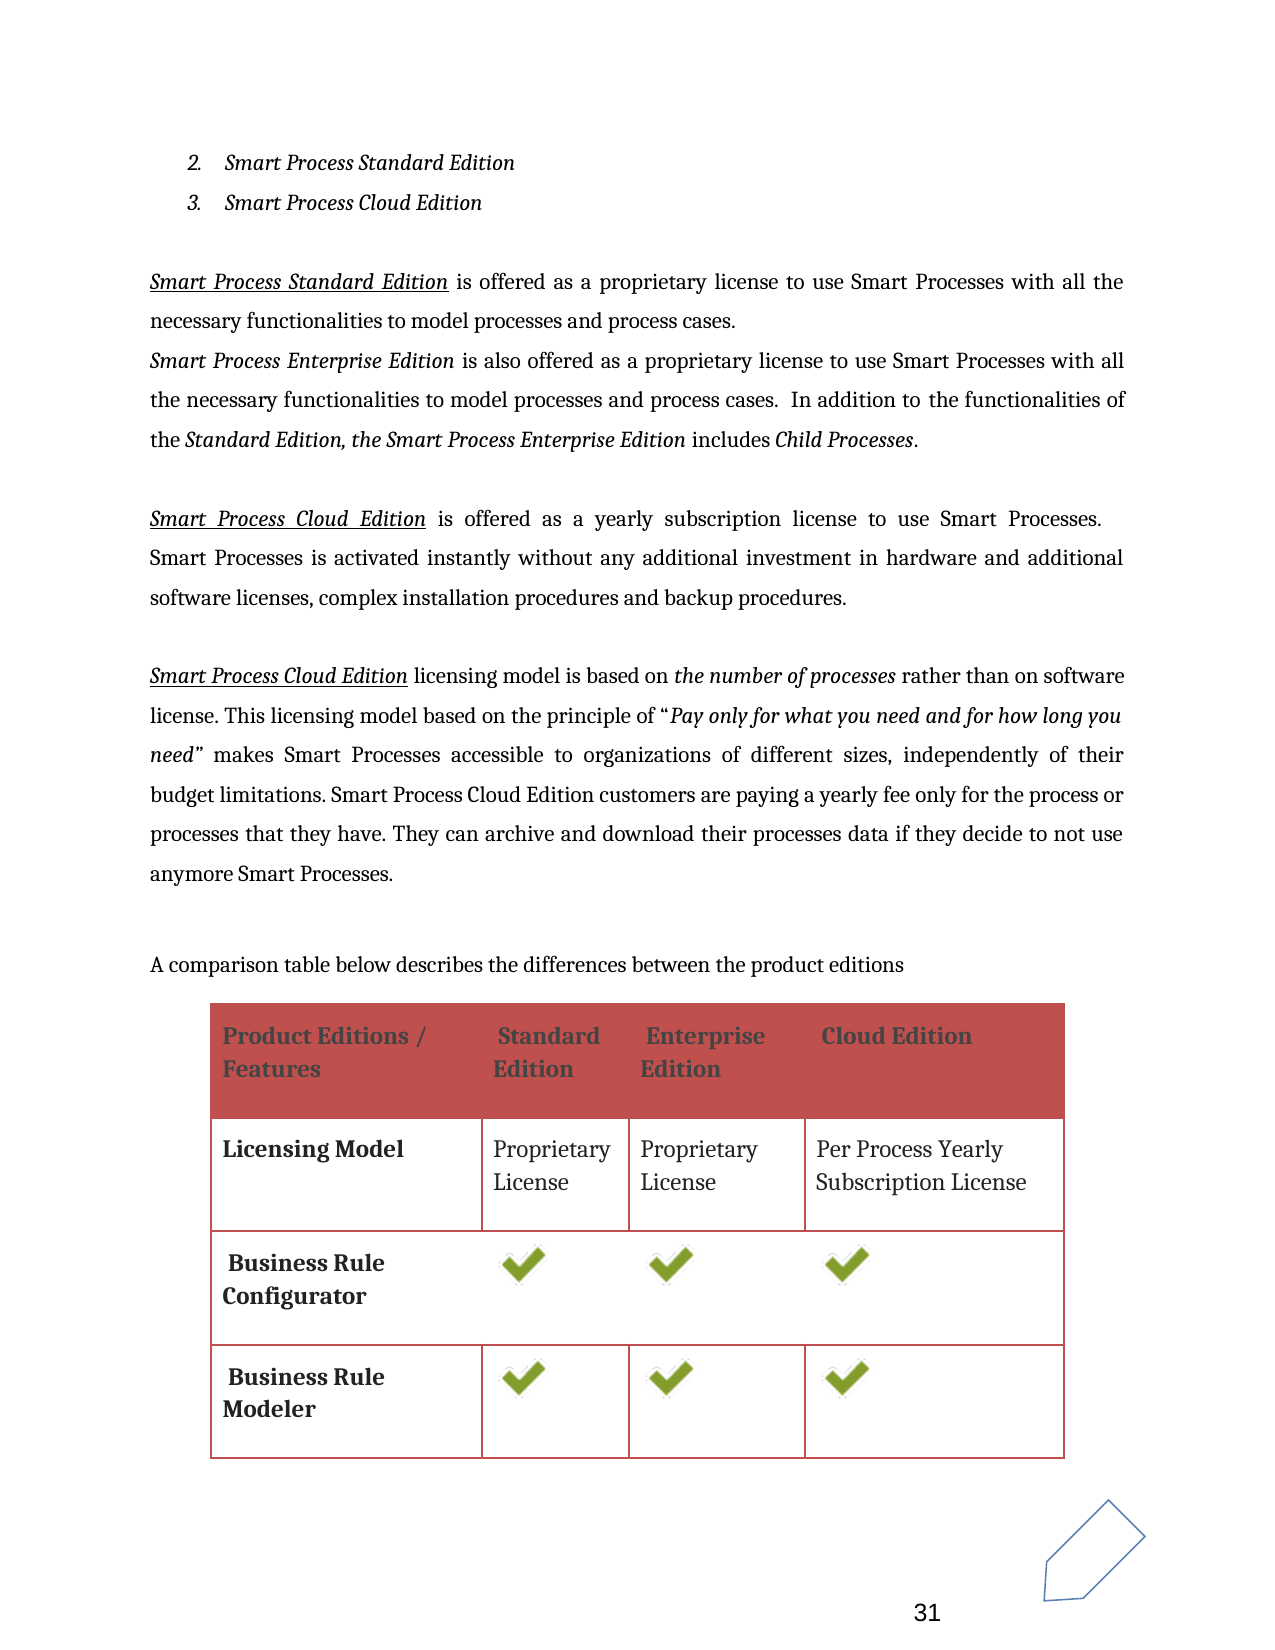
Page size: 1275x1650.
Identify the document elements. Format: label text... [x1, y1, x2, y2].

table_cell [805, 1232, 1063, 1344]
table_cell [482, 1232, 629, 1344]
table_cell [806, 1346, 1063, 1457]
table_cell Business Rule Configurator [212, 1232, 482, 1344]
table_cell Business Rule Modeler [212, 1346, 481, 1457]
picture [645, 1244, 698, 1286]
table_cell Per Process Yearly Subscription License [806, 1119, 1063, 1230]
picture [821, 1244, 874, 1286]
table_cell [629, 1232, 805, 1344]
text Smart Process Cloud Edition licensing model is based on the number of processes rather than on software license. This licensing model based on the principle of “Pay only for what you need and for how long you need” makes Smart Processes accessible to organizations of different sizes, independently of their budget limitations. Smart Process Cloud Edition customers are paying a yearly fee only for the process or processes that they have. They can archive and download their processes data if they decide to not use anymore Smart Processes. [150, 663, 1125, 887]
picture [645, 1358, 698, 1399]
table_header Standard Edition [482, 1005, 629, 1117]
table_header Product Editions / Features [212, 1005, 482, 1117]
picture [821, 1358, 874, 1399]
table_header Enterprise Edition [629, 1005, 805, 1117]
table_cell [483, 1346, 628, 1457]
list Smart Process Standard Edition [187, 150, 1125, 176]
table_cell Licensing Model [212, 1119, 481, 1230]
picture [498, 1358, 550, 1399]
text Smart Process Standard Edition is offered as a proprietary license to use Smart Processes with all the necessary functionalities to model processes and process cases. [150, 268, 1125, 334]
table_cell Proprietary License [483, 1119, 628, 1230]
table_header Cloud Edition [805, 1005, 1063, 1117]
text A comparison table below describes the differences between the product editions [150, 952, 1125, 978]
table_cell Proprietary License [630, 1119, 804, 1230]
picture [498, 1244, 550, 1286]
table_cell [630, 1346, 804, 1457]
list Smart Process Cloud Edition [187, 189, 1125, 216]
text Smart Process Cloud Edition is offered as a yearly subscription license to use Smart Processes. Smart Processes is activated instantly without any additional investment in hardware and additional software licenses, complex installation procedures and backup procedures. [150, 505, 1125, 611]
text Smart Process Enterprise Edition is also offered as a proprietary license to use Smart Processes with all the necessary functionalities to model processes and process cases. In addition to the functionalities of the Standard Edition, the Smart Process Enterprise Edition includes Child Processes. [150, 347, 1125, 453]
